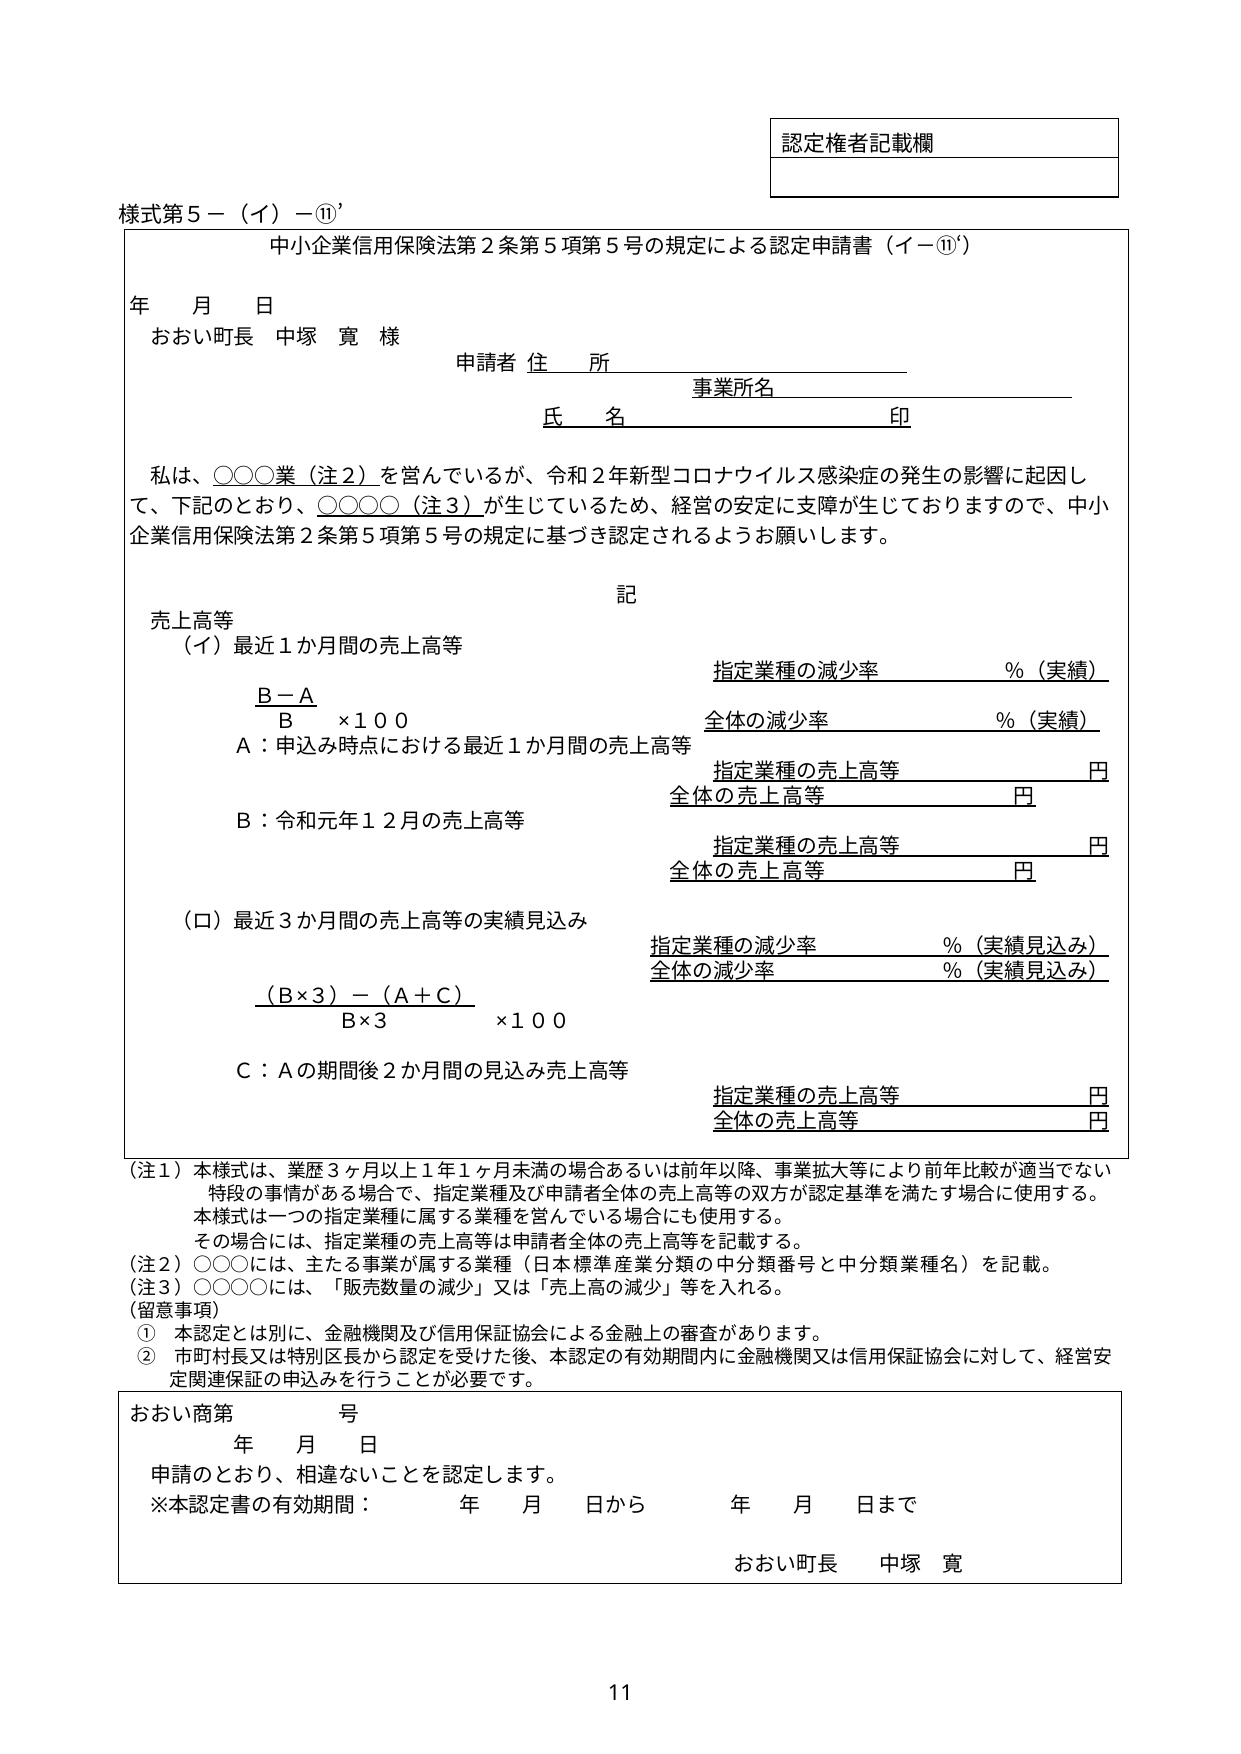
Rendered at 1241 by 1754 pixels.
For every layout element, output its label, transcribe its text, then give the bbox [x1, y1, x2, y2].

text （注１）本様式は、業歴３ヶ月以上１年１ヶ月未満の場合あるいは前年以降、事業拡大等により前年比較が適当でない特段の事情がある場合で、指定業種及び申請者全体の売上高等の双方が認定基準を満たす場合に使用する。 [118, 1159, 1122, 1205]
text （注３）○○○○には、「販売数量の減少」又は「売上高の減少」等を入れる。 [118, 1276, 1122, 1299]
table_header おおい商第 号 年 月 日 申請のとおり、相違ないことを認定します。 ※本認定書の有効期間： 年 月 日から 年 月 日まで おおい町長 中塚 寛 [119, 1392, 1121, 1583]
text （留意事項） [118, 1299, 1122, 1322]
text （注２）○○○には、主たる事業が属する業種（日本標準産業分類の中分類番号と中分類業種名）を記載。 [118, 1253, 1122, 1276]
table_header 中小企業信用保険法第２条第５項第５号の規定による認定申請書（イ－⑪‘） 年 月 日 おおい町長 中塚 寛 様 申請者 住 所 事業所名 氏 名 印 私は、○○○業（注２）を営んでいるが、令和２年新型コロナウイルス感染症の発生の影響に起因して、下記のとおり、○○○○（注３）が生じているため、経営の安定に支障が生じておりますので、中小企業信用保険法第２条第５項第５号の規定に基づき認定されるようお願いします。 記 売上高等 （イ）最近１か月間の売上高等 指定業種の減少率 ％（実績） Ｂ－Ａ Ｂ ×１００ 全体の減少率 ％（実績） Ａ：申込み時点における最近１か月間の売上高等 指定業種の売上高等 円 全体の売上高等 円 Ｂ：令和元年１２月の売上高等 指定業種の売上高等 円 全体の売上高等 円 （ロ）最近３か月間の売上高等の実績見込み 指定業種の減少率 ％（実績見込み） 全体の減少率 ％（実績見込み） （Ｂ×３）－（Ａ＋Ｃ） Ｂ×３ ×１００ Ｃ：Ａの期間後２か月間の見込み売上高等 指定業種の売上高等 円 全体の売上高等 円 [125, 230, 1128, 1158]
table_header 認定権者記載欄 [771, 119, 1118, 157]
text 様式第５－（イ）－⑪’ [118, 197, 1122, 229]
text ② 市町村長又は特別区長から認定を受けた後、本認定の有効期間内に金融機関又は信用保証協会に対して、経営安定関連保証の申込みを行うことが必要です。 [118, 1345, 1122, 1391]
text ① 本認定とは別に、金融機関及び信用保証協会による金融上の審査があります。 [118, 1322, 1122, 1345]
text その場合には、指定業種の売上高等は申請者全体の売上高等を記載する。 [118, 1228, 1122, 1253]
text 本様式は一つの指定業種に属する業種を営んでいる場合にも使用する。 [118, 1205, 1122, 1228]
table_cell [771, 158, 1118, 196]
